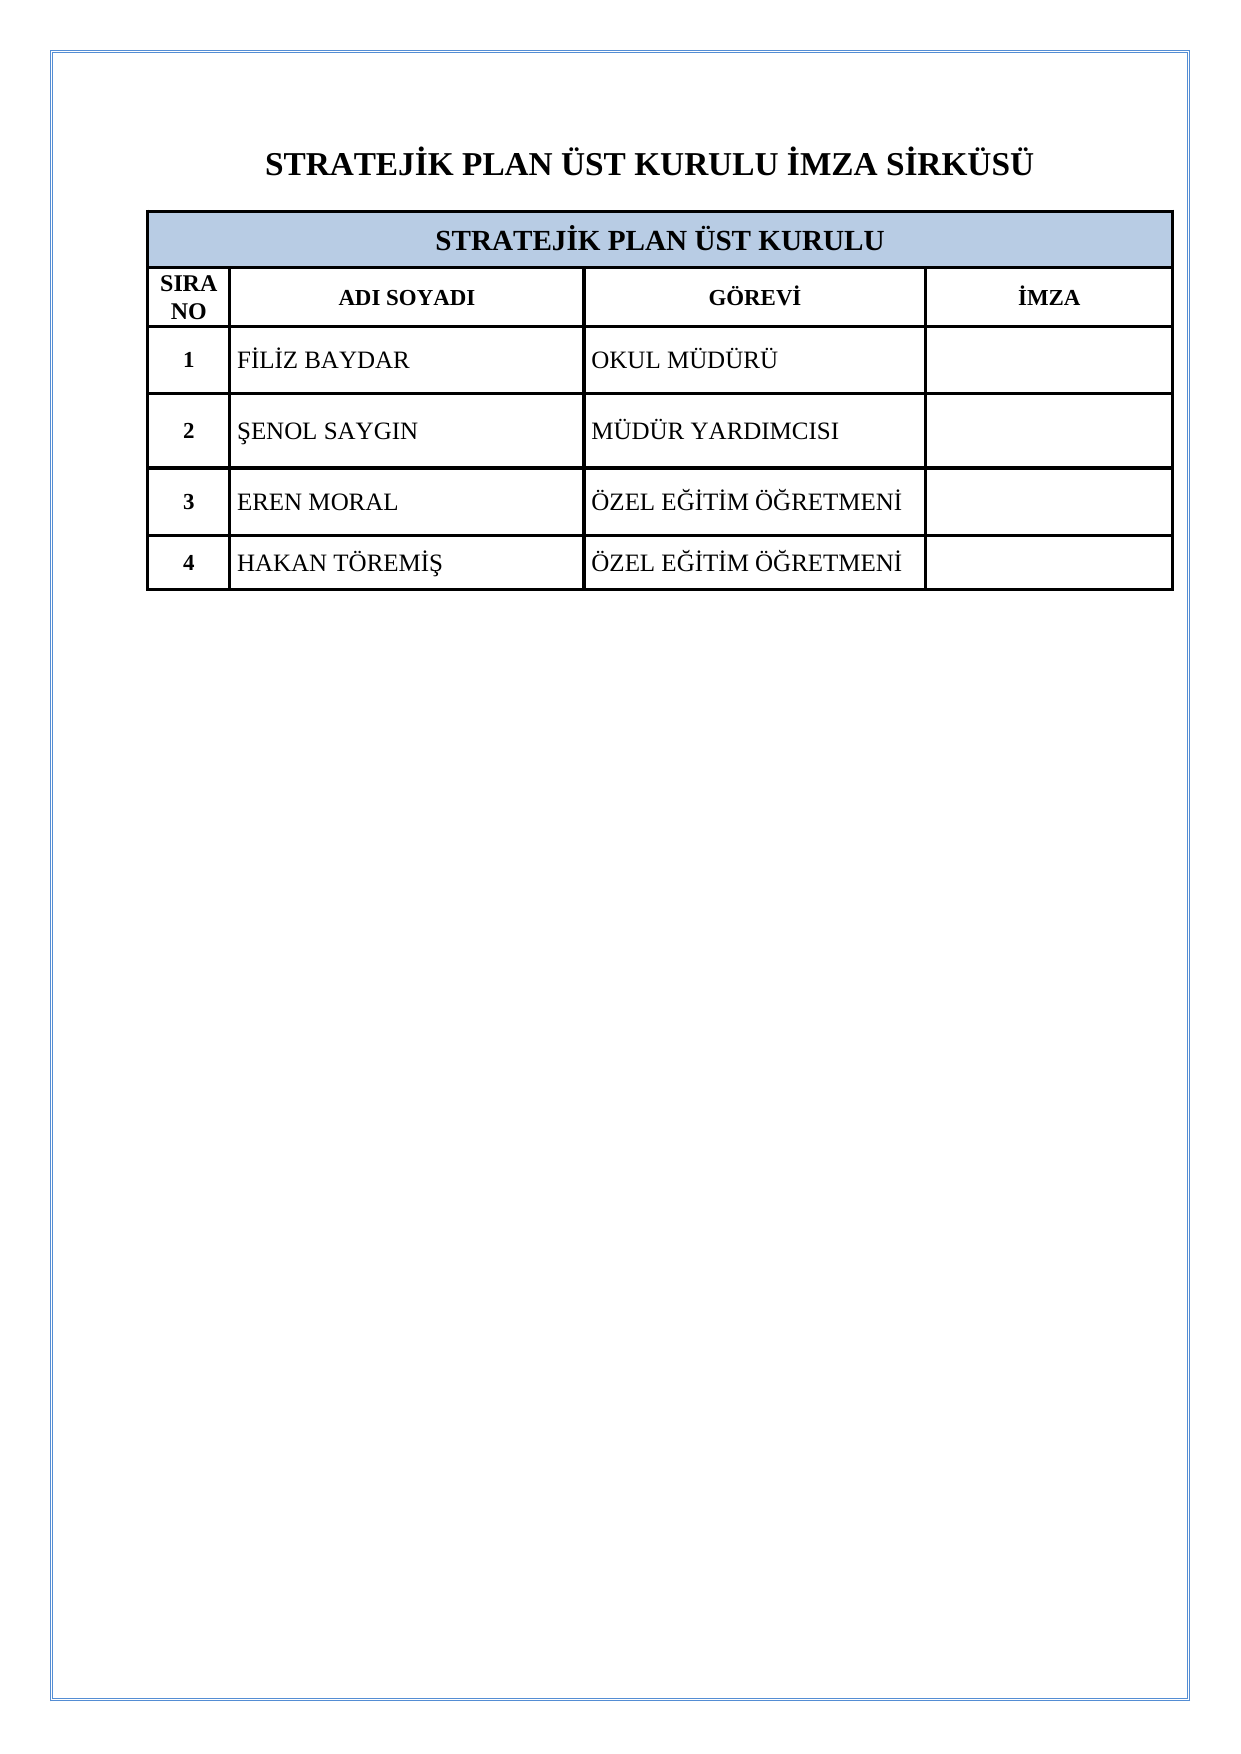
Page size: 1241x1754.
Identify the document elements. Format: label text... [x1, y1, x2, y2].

table_cell ÖZEL EĞİTİM ÖĞRETMENİ [586, 537, 924, 588]
table_cell 1 [149, 328, 228, 392]
table_cell İMZA [927, 269, 1171, 324]
table_cell [927, 328, 1171, 392]
text STRATEJİK PLAN ÜST KURULU İMZA SİRKÜSÜ [148, 144, 1152, 183]
table_cell GÖREVİ [586, 269, 924, 324]
table_cell MÜDÜR YARDIMCISI [586, 395, 924, 466]
table_cell EREN MORAL [231, 470, 582, 534]
table_cell ŞENOL SAYGIN [231, 395, 582, 466]
table_cell 2 [149, 395, 228, 466]
table_cell ADI SOYADI [231, 269, 582, 324]
table_cell FİLİZ BAYDAR [231, 328, 582, 392]
table_cell 3 [149, 470, 228, 534]
table_cell [927, 395, 1171, 466]
table_cell [927, 537, 1171, 588]
table_cell ÖZEL EĞİTİM ÖĞRETMENİ [586, 470, 924, 534]
table_cell SIRA NO [149, 269, 228, 324]
table_cell 4 [149, 537, 228, 588]
table_header STRATEJİK PLAN ÜST KURULU [149, 213, 1171, 266]
table_cell OKUL MÜDÜRÜ [586, 328, 924, 392]
table_cell [927, 470, 1171, 534]
table_cell HAKAN TÖREMİŞ [231, 537, 582, 588]
